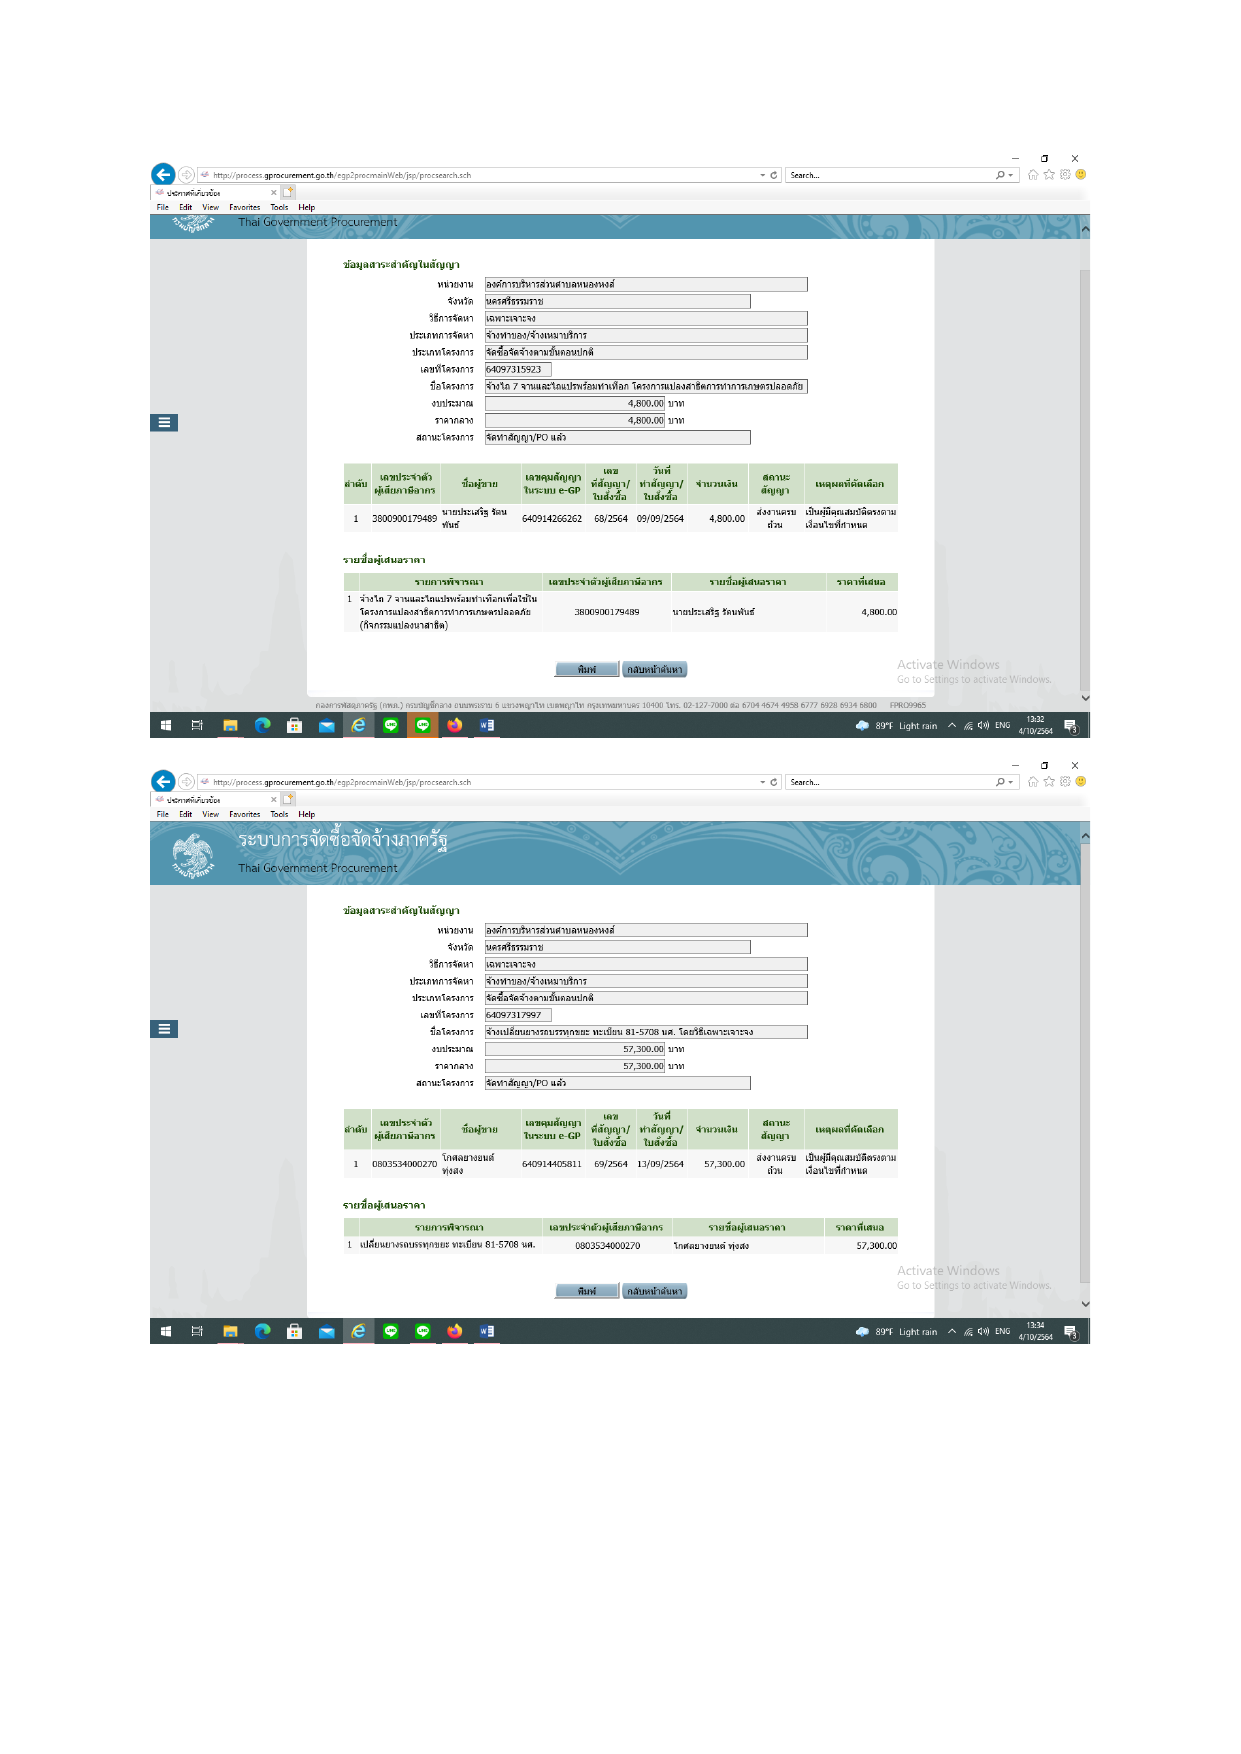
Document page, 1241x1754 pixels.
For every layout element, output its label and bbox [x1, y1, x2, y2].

picture [150, 150, 1091, 738]
picture [150, 756, 1091, 1344]
